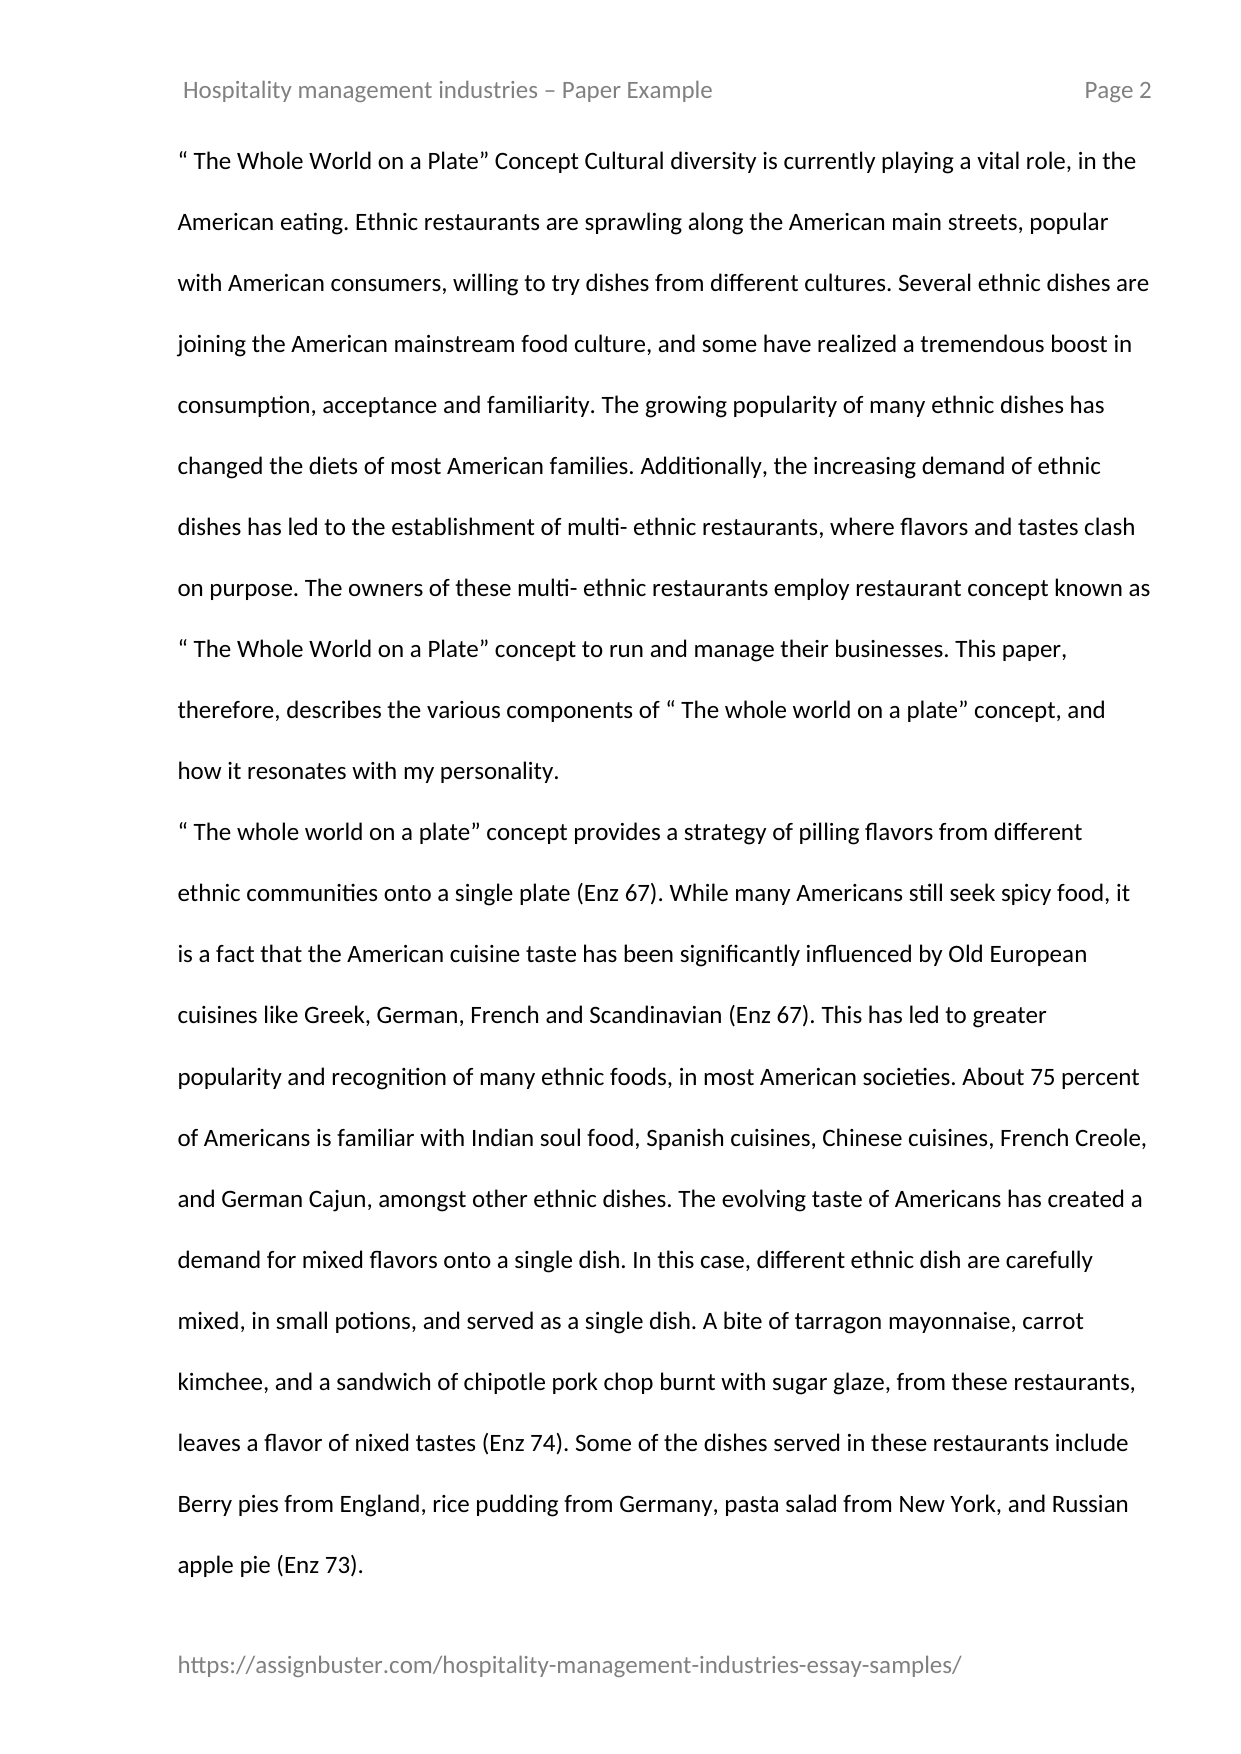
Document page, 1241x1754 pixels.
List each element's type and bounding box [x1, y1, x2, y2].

text [177, 145, 1152, 1579]
